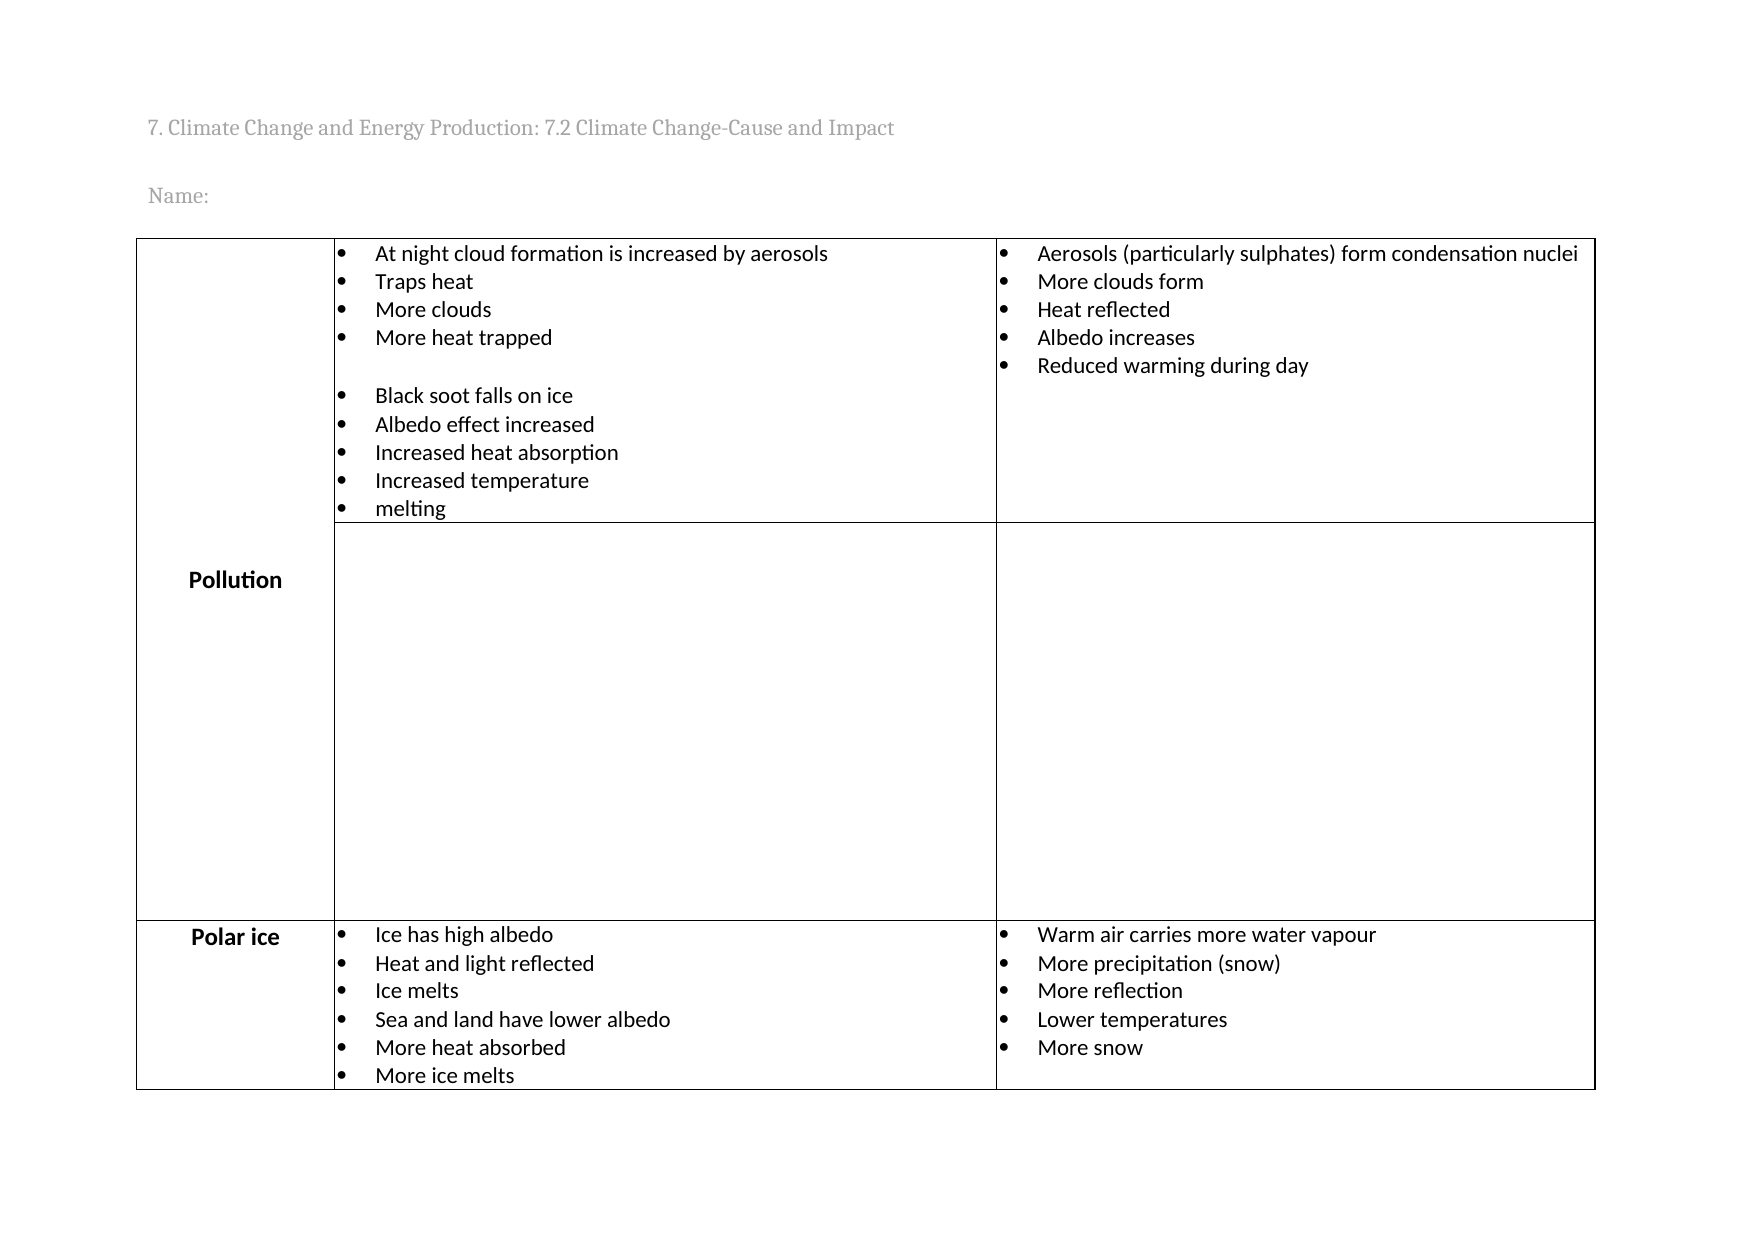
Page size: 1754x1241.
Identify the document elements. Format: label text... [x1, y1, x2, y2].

table_cell At night cloud formation is increased by aerosols Traps heat More clouds More heat trapped Black soot falls on ice Albedo effect increased Increased heat absorption Increased temperature melting [335, 239, 996, 522]
table_cell Warm air carries more water vapour More precipitation (snow) More reflection Lower temperatures More snow [997, 921, 1594, 1089]
table_cell [335, 523, 996, 919]
table_cell Aerosols (particularly sulphates) form condensation nuclei More clouds form Heat reflected Albedo increases Reduced warming during day [997, 239, 1594, 522]
table_cell Ice has high albedo Heat and light reflected Ice melts Sea and land have lower albedo More heat absorbed More ice melts [335, 921, 996, 1089]
table_cell Polar ice [137, 921, 334, 1089]
table_cell Pollution [137, 239, 334, 919]
table_cell [997, 523, 1594, 919]
